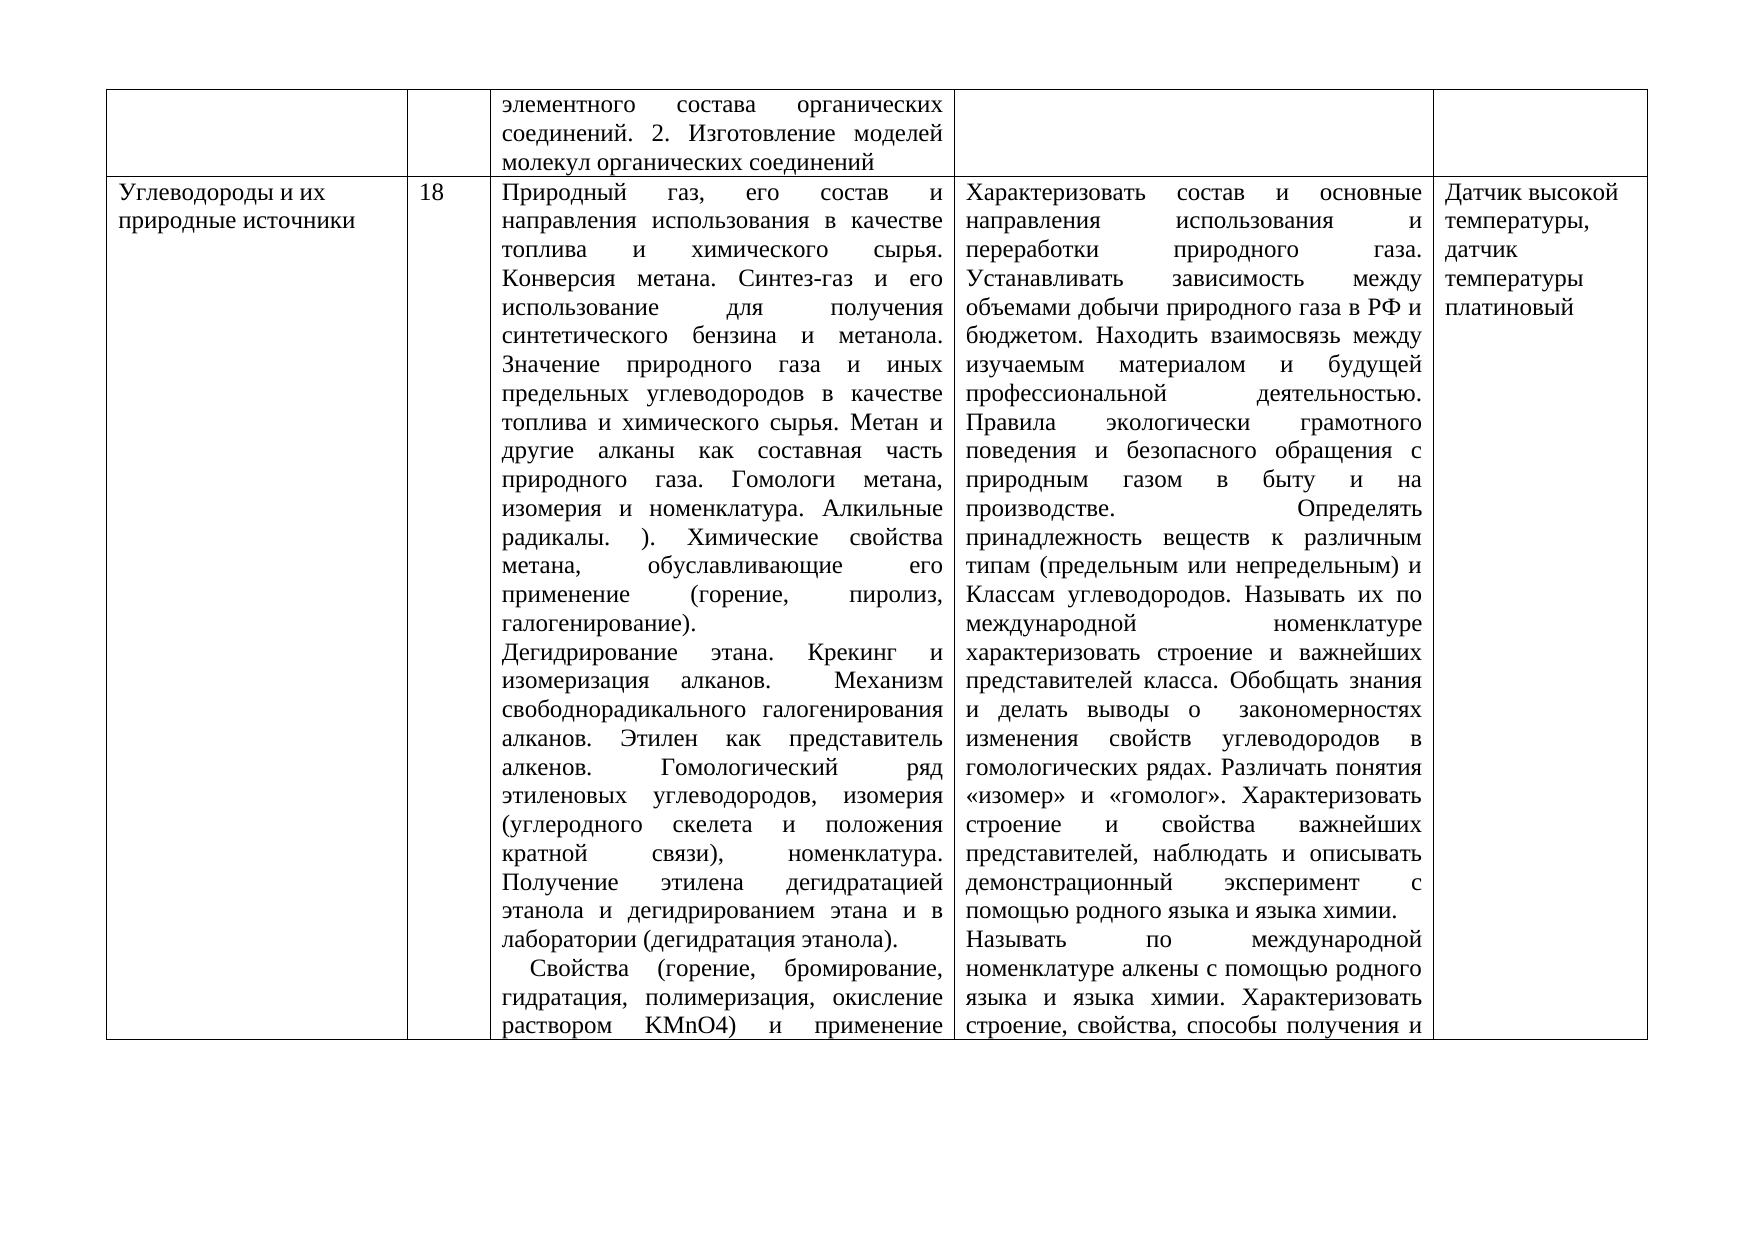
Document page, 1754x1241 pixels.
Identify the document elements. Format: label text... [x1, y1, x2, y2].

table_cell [107, 177, 407, 1039]
table_cell 6 [408, 90, 490, 176]
table_cell 18 [408, 177, 490, 1039]
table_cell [955, 177, 1433, 1039]
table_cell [1434, 177, 1647, 1039]
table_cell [491, 90, 954, 176]
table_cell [107, 90, 407, 176]
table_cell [955, 90, 1433, 176]
table_cell [1434, 90, 1647, 176]
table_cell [491, 177, 954, 1039]
